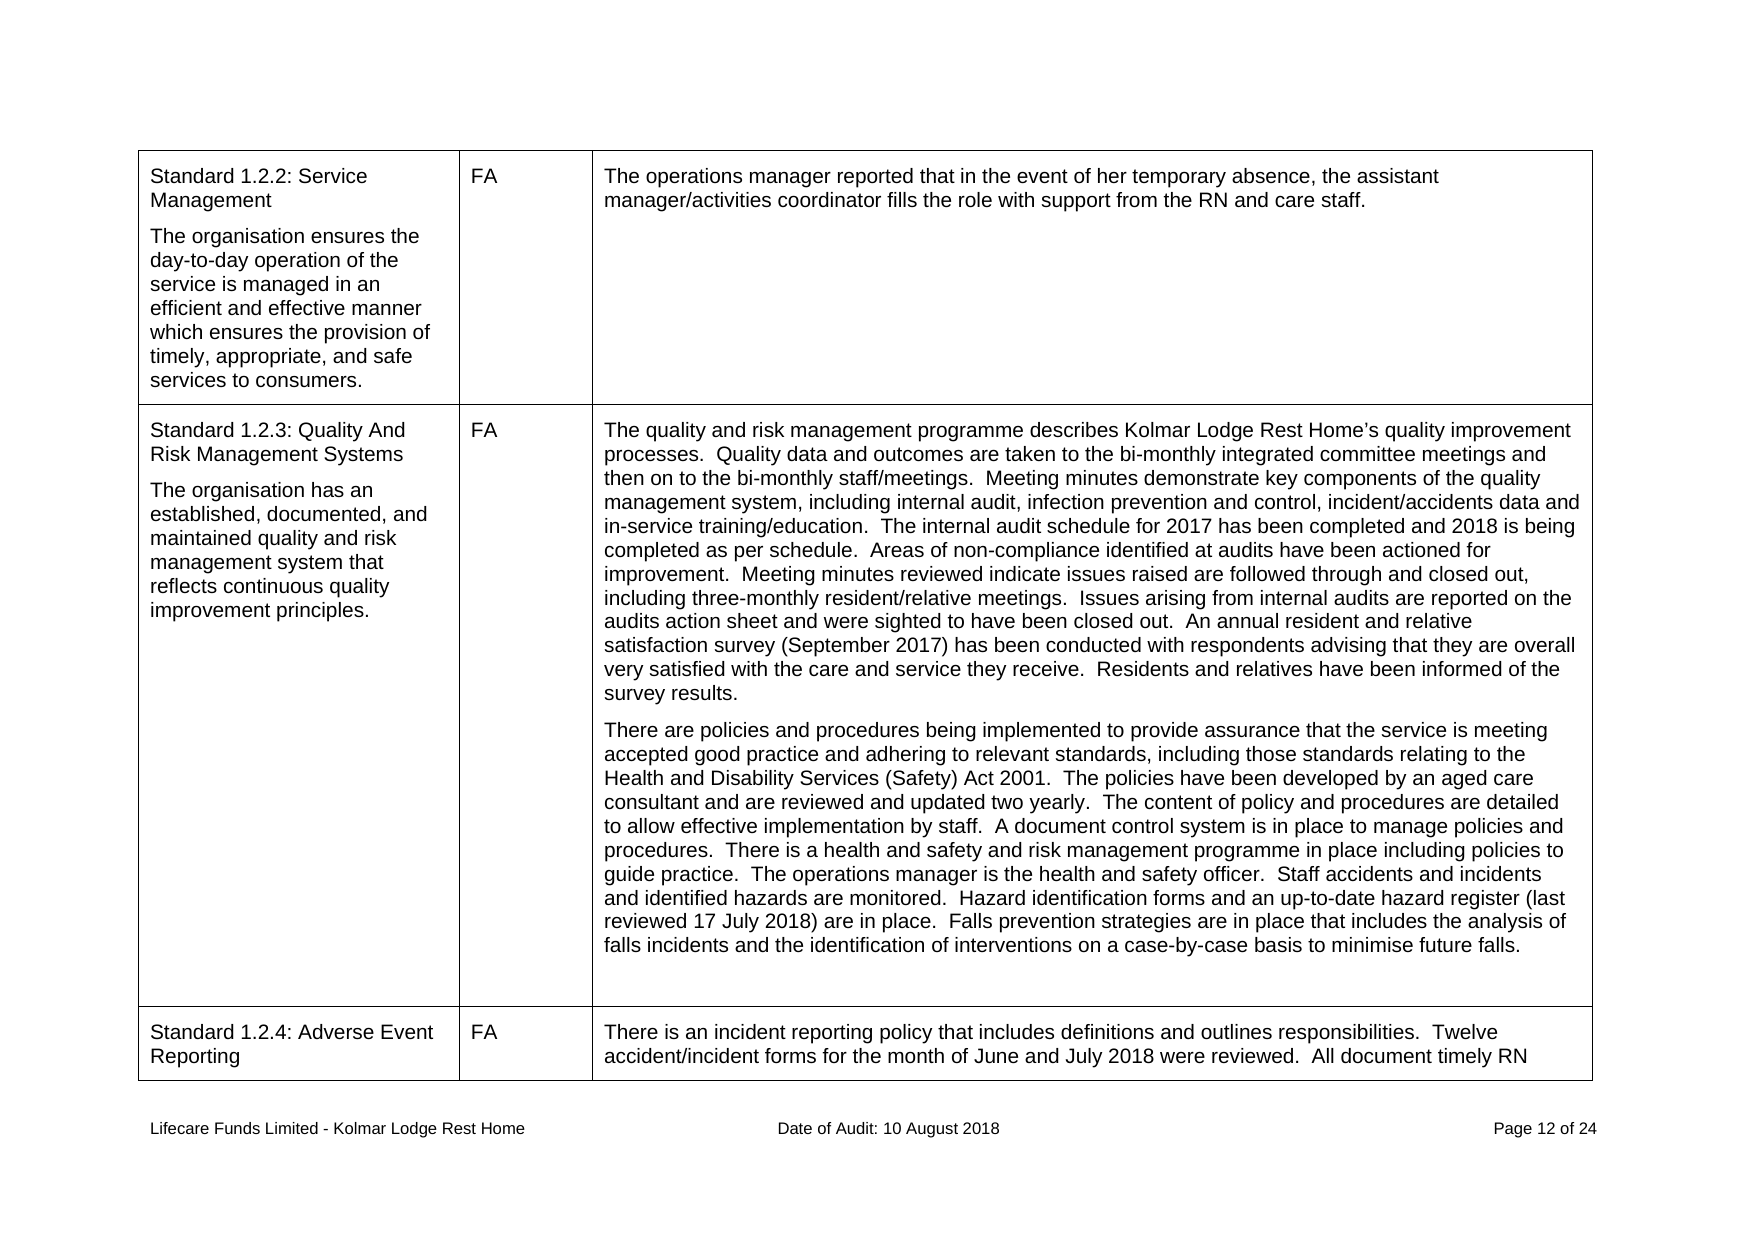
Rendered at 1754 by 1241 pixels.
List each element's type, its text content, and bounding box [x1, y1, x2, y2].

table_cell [139, 1007, 459, 1080]
table_cell Standard 1.2.2: Service Management The organisation ensures the day-to-day operation of the service is managed in an efficient and effective manner which ensures the provision of timely, appropriate, and safe services to consumers. [139, 151, 459, 404]
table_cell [593, 1007, 1592, 1080]
table_cell Standard 1.2.3: Quality And Risk Management Systems The organisation has an established, documented, and maintained quality and risk management system that reflects continuous quality improvement principles. [139, 405, 459, 1006]
table_cell FA [460, 151, 592, 404]
table_cell FA [460, 405, 592, 1006]
table_cell FA [460, 1007, 592, 1080]
table_cell The operations manager reported that in the event of her temporary absence, the assistant manager/activities coordinator fills the role with support from the RN and care staff. [593, 151, 1592, 404]
table_cell The quality and risk management programme describes Kolmar Lodge Rest Home’s quality improvement processes. Quality data and outcomes are taken to the bi-monthly integrated committee meetings and then on to the bi-monthly staff/meetings. Meeting minutes demonstrate key components of the quality management system, including internal audit, infection prevention and control, incident/accidents data and in-service training/education. The internal audit schedule for 2017 has been completed and 2018 is being completed as per schedule. Areas of non-compliance identified at audits have been actioned for improvement. Meeting minutes reviewed indicate issues raised are followed through and closed out, including three-monthly resident/relative meetings. Issues arising from internal audits are reported on the audits action sheet and were sighted to have been closed out. An annual resident and relative satisfaction survey (September 2017) has been conducted with respondents advising that they are overall very satisfied with the care and service they receive. Residents and relatives have been informed of the survey results. There are policies and procedures being implemented to provide assurance that the service is meeting accepted good practice and adhering to relevant standards, including those standards relating to the Health and Disability Services (Safety) Act 2001. The policies have been developed by an aged care consultant and are reviewed and updated two yearly. The content of policy and procedures are detailed to allow effective implementation by staff. A document control system is in place to manage policies and procedures. There is a health and safety and risk management programme in place including policies to guide practice. The operations manager is the health and safety officer. Staff accidents and incidents and identified hazards are monitored. Hazard identification forms and an up-to-date hazard register (last reviewed 17 July 2018) are in place. Falls prevention strategies are in place that includes the analysis of falls incidents and the identification of interventions on a case-by-case basis to minimise future falls. [593, 405, 1592, 1006]
